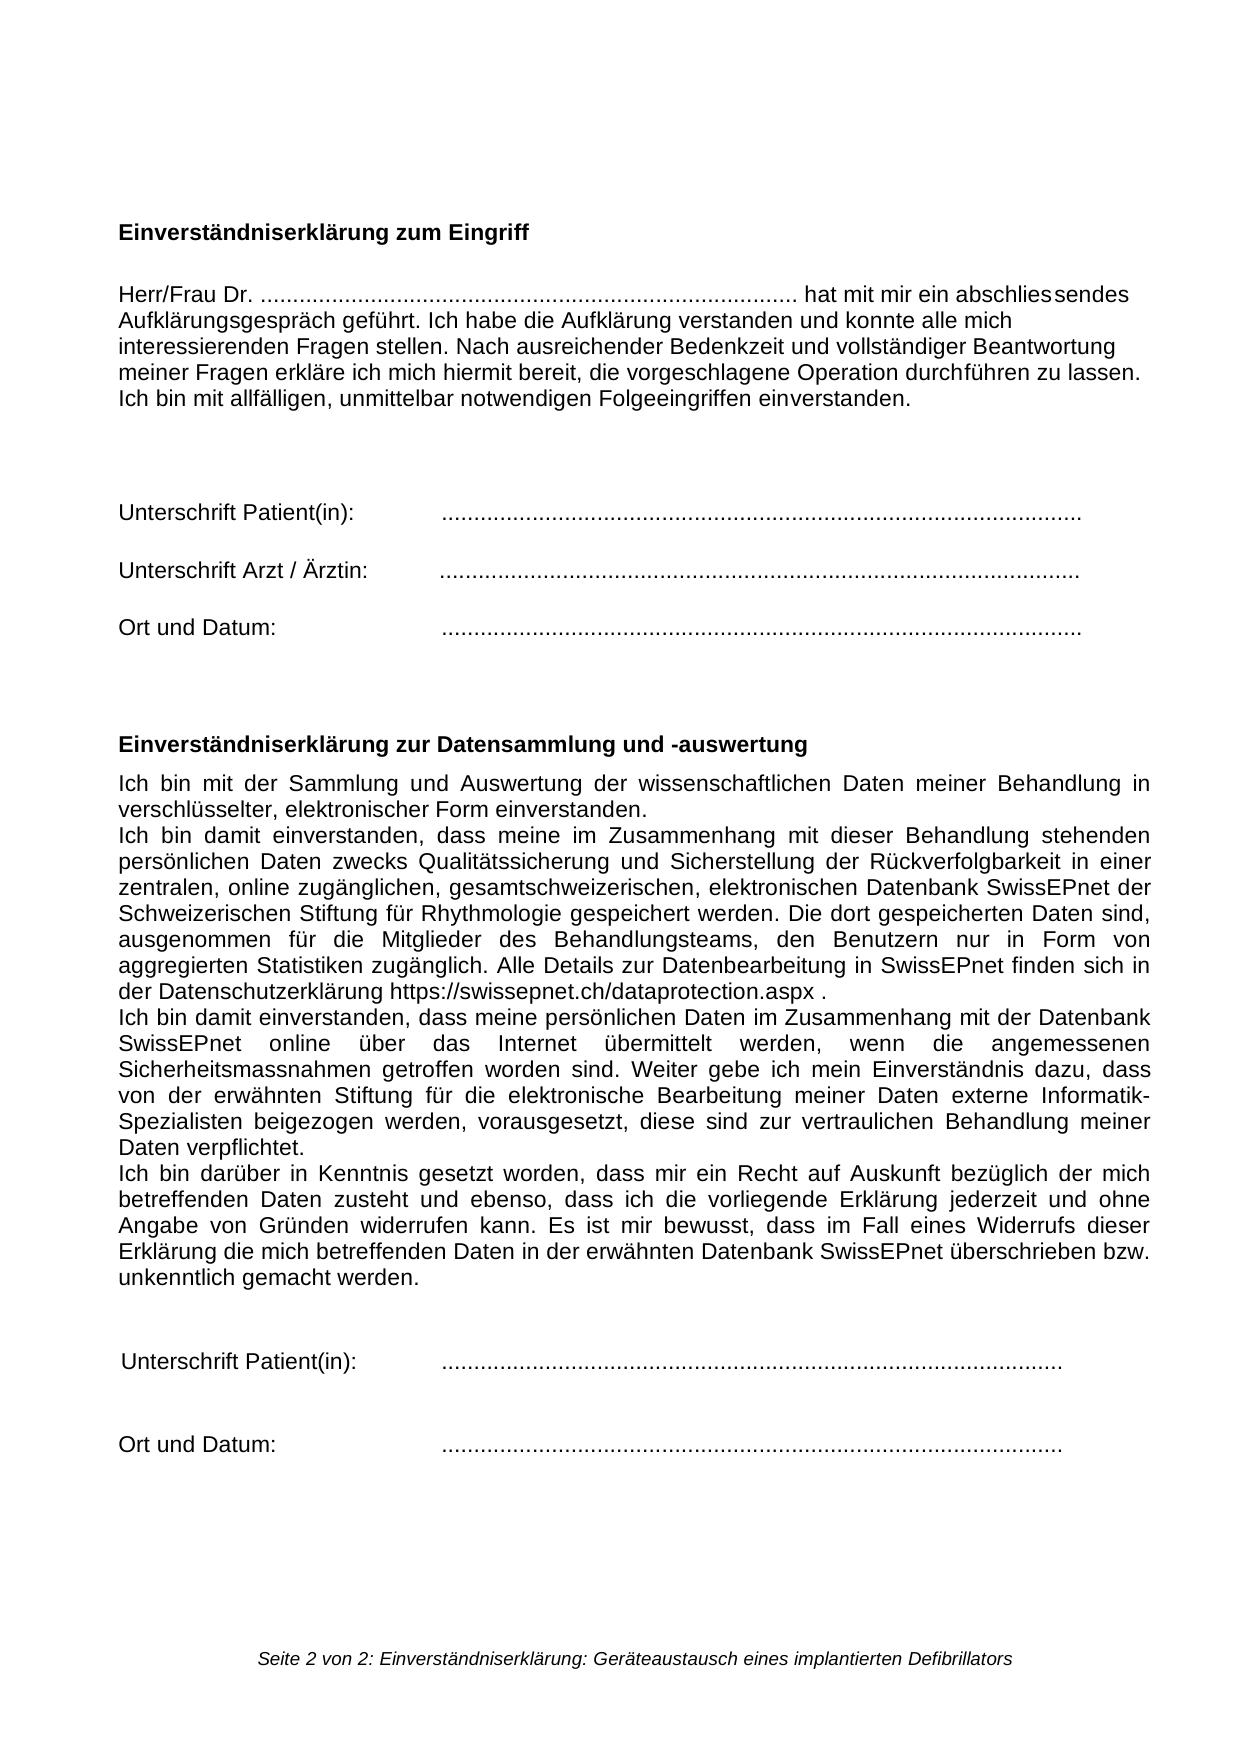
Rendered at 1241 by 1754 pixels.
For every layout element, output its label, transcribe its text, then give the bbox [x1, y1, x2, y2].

text Unterschrift Arzt / Ärztin: ................................................................................................... [118, 557, 1152, 583]
text Unterschrift Patient(in): ................................................................................................... [118, 500, 1152, 526]
text Ort und Datum: ................................................................................................ [118, 1431, 1152, 1457]
text Herr/Frau Dr. ................................................................................... hat mit mir ein abschliessendes Aufklärungsgespräch geführt. Ich habe die Aufklärung verstanden und konnte alle mich interessierenden Fragen stellen. Nach ausreichender Bedenkzeit und vollständiger Beantwortung meiner Fragen erkläre ich mich hiermit bereit, die vorgeschlagene Operation durchführen zu lassen. Ich bin mit allfälligen, unmittelbar notwendigen Folgeeingriffen einverstanden. [118, 281, 1152, 411]
text Unterschrift Patient(in): ................................................................................................ [121, 1348, 1152, 1374]
subtitle Einverständniserklärung zum Eingriff [118, 219, 1152, 245]
subtitle Einverständniserklärung zur Datensammlung und -auswertung [118, 731, 1152, 757]
text Ich bin mit der Sammlung und Auswertung der wissenschaftlichen Daten meiner Behandlung in verschlüsselter, elektronischer Form einverstanden. [118, 770, 1152, 822]
text Ich bin damit einverstanden, dass meine persönlichen Daten im Zusammenhang mit der Datenbank SwissEPnet online über das Internet übermittelt werden, wenn die angemessenen Sicherheitsmassnahmen getroffen worden sind. Weiter gebe ich mein Einverständnis dazu, dass von der erwähnten Stiftung für die elektronische Bearbeitung meiner Daten externe Informatik-Spezialisten beigezogen werden, vorausgesetzt, diese sind zur vertraulichen Behandlung meiner Daten verpflichtet. [118, 1004, 1152, 1161]
text Ich bin darüber in Kenntnis gesetzt worden, dass mir ein Recht auf Auskunft bezüglich der mich betreffenden Daten zusteht und ebenso, dass ich die vorliegende Erklärung jederzeit und ohne Angabe von Gründen widerrufen kann. Es ist mir bewusst, dass im Fall eines Widerrufs dieser Erklärung die mich betreffenden Daten in der erwähnten Datenbank SwissEPnet überschrieben bzw. unkenntlich gemacht werden. [118, 1161, 1152, 1291]
text Ich bin damit einverstanden, dass meine im Zusammenhang mit dieser Behandlung stehenden persönlichen Daten zwecks Qualitätssicherung und Sicherstellung der Rückverfolgbarkeit in einer zentralen, online zugänglichen, gesamtschweizerischen, elektronischen Datenbank SwissEPnet der Schweizerischen Stiftung für Rhythmologie gespeichert werden. Die dort gespeicherten Daten sind, ausgenommen für die Mitglieder des Behandlungsteams, den Benutzern nur in Form von aggregierten Statistiken zugänglich. Alle Details zur Datenbearbeitung in SwissEPnet finden sich in der Datenschutzerklärung https://swissepnet.ch/dataprotection.aspx . [118, 822, 1152, 1004]
text Ort und Datum: ................................................................................................... [118, 614, 1152, 640]
